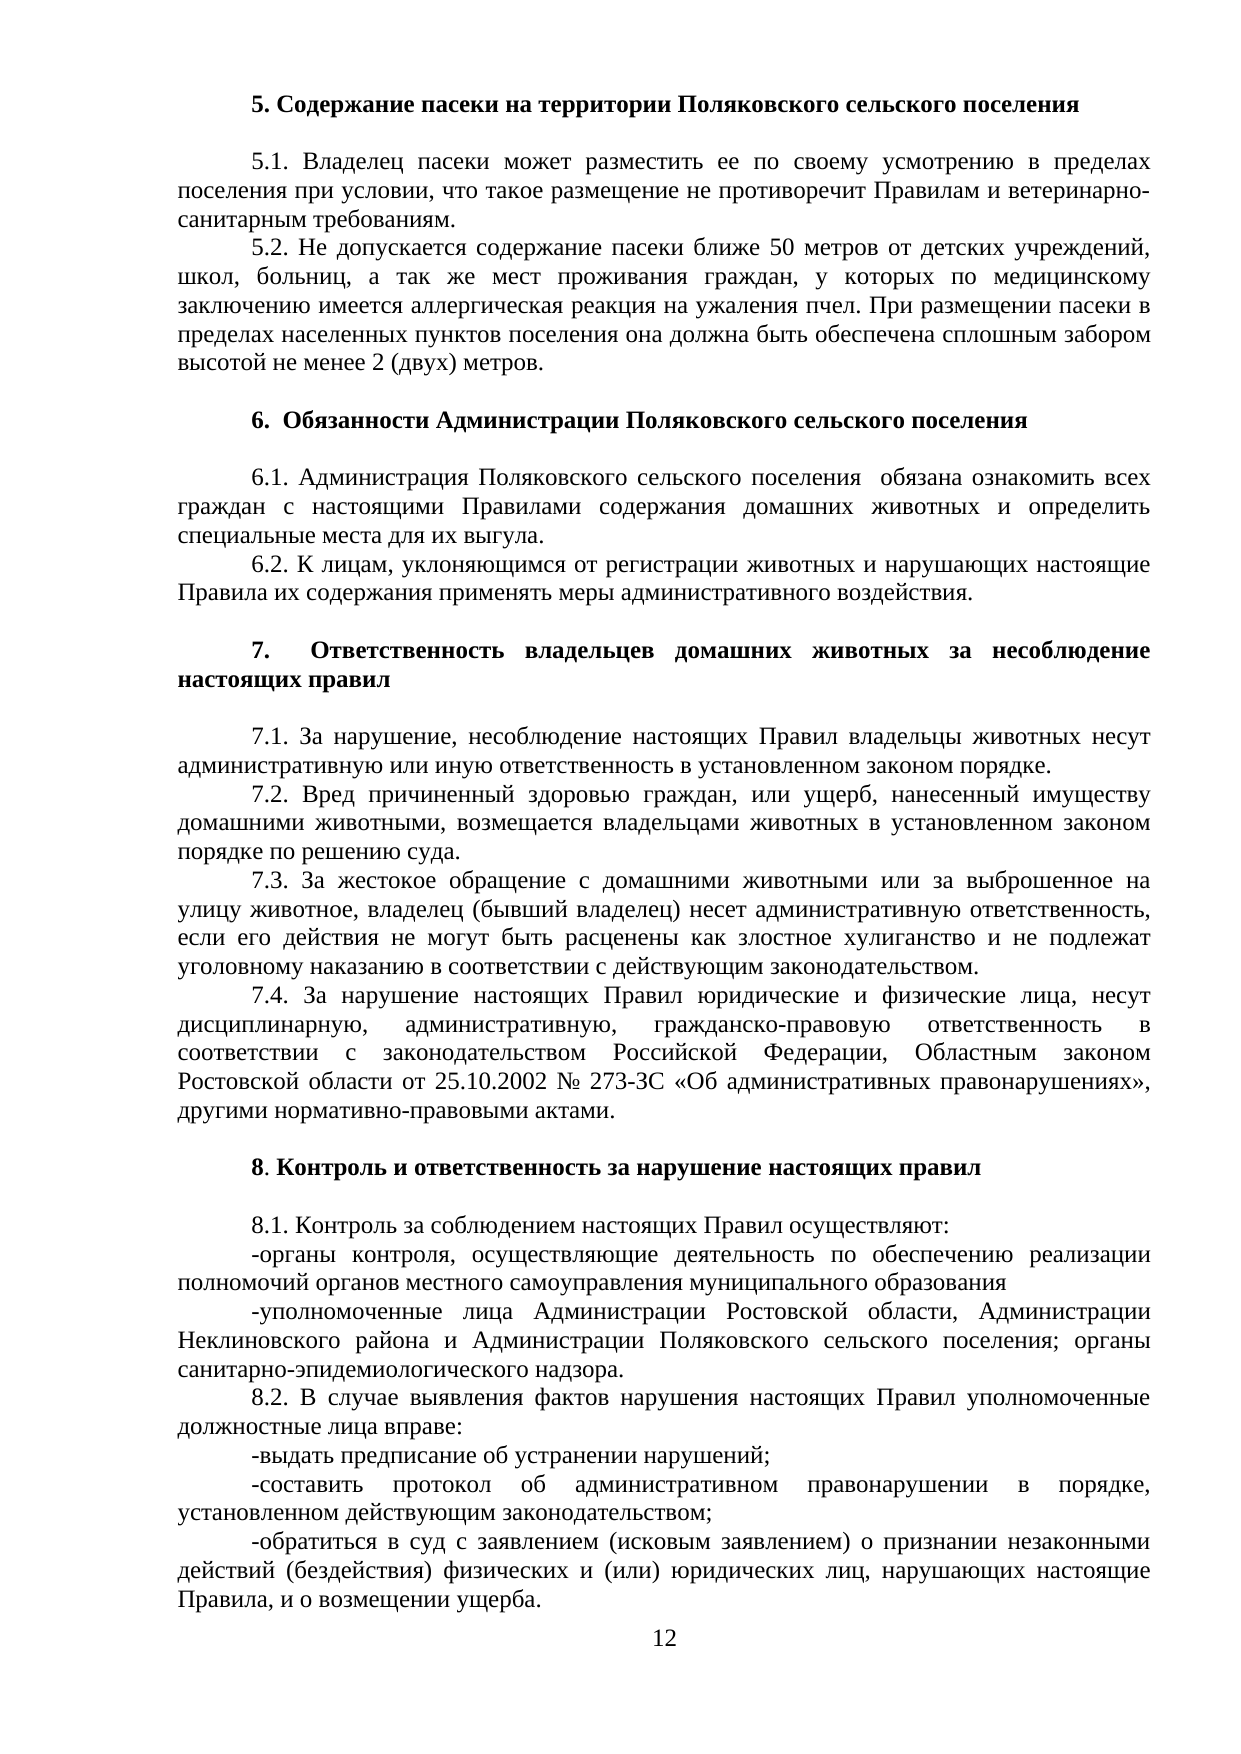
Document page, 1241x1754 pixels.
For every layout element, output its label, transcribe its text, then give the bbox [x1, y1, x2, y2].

text 6. Обязанности Администрации Поляковского сельского поселения [177, 405, 1152, 434]
text -уполномоченные лица Администрации Ростовской области, Администрации Неклиновского района и Администрации Поляковского сельского поселения; органы санитарно-эпидемиологического надзора. [177, 1296, 1152, 1382]
text -обратиться в суд с заявлением (исковым заявлением) о признании незаконными действий (бездействия) физических и (или) юридических лиц, нарушающих настоящие Правила, и о возмещении ущерба. [177, 1526, 1152, 1612]
text -органы контроля, осуществляющие деятельность по обеспечению реализации полномочий органов местного самоуправления муниципального образования [177, 1239, 1152, 1296]
text 6.2. К лицам, уклоняющимся от регистрации животных и нарушающих настоящие Правила их содержания применять меры административного воздействия. [177, 549, 1152, 606]
text 6.1. Администрация Поляковского сельского поселения обязана ознакомить всех граждан с настоящими Правилами содержания домашних животных и определить специальные места для их выгула. [177, 462, 1152, 549]
text 7.2. Вред причиненный здоровью граждан, или ущерб, нанесенный имуществу домашними животными, возмещается владельцами животных в установленном законом порядке по решению суда. [177, 779, 1152, 865]
text -составить протокол об административном правонарушении в порядке, установленном действующим законодательством; [177, 1469, 1152, 1526]
text 7. Ответственность владельцев домашних животных за несоблюдение настоящих правил [177, 635, 1152, 692]
text 8.2. В случае выявления фактов нарушения настоящих Правил уполномоченные должностные лица вправе: [177, 1382, 1152, 1440]
text 7.3. За жестокое обращение с домашними животными или за выброшенное на улицу животное, владелец (бывший владелец) несет административную ответственность, если его действия не могут быть расценены как злостное хулиганство и не подлежат уголовному наказанию в соответствии с действующим законодательством. [177, 865, 1152, 980]
text 5. Содержание пасеки на территории Поляковского сельского поселения [177, 89, 1152, 117]
text 5.2. Не допускается содержание пасеки ближе 50 метров от детских учреждений, школ, больниц, а так же мест проживания граждан, у которых по медицинскому заключению имеется аллергическая реакция на ужаления пчел. При размещении пасеки в пределах населенных пунктов поселения она должна быть обеспечена сплошным забором высотой не менее 2 (двух) метров. [177, 232, 1152, 376]
text 7.4. За нарушение настоящих Правил юридические и физические лица, несут дисциплинарную, административную, гражданско-правовую ответственность в соответствии с законодательством Российской Федерации, Областным законом Ростовской области от 25.10.2002 № 273-ЗС «Об административных правонарушениях», другими нормативно-правовыми актами. [177, 980, 1152, 1124]
text 5.1. Владелец пасеки может разместить ее по своему усмотрению в пределах поселения при условии, что такое размещение не противоречит Правилам и ветеринарно-санитарным требованиям. [177, 146, 1152, 232]
text 8.1. Контроль за соблюдением настоящих Правил осуществляют: [177, 1210, 1152, 1239]
text 8. Контроль и ответственность за нарушение настоящих правил [177, 1152, 1152, 1181]
text -выдать предписание об устранении нарушений; [177, 1440, 1152, 1469]
text 7.1. За нарушение, несоблюдение настоящих Правил владельцы животных несут административную или иную ответственность в установленном законом порядке. [177, 721, 1152, 779]
